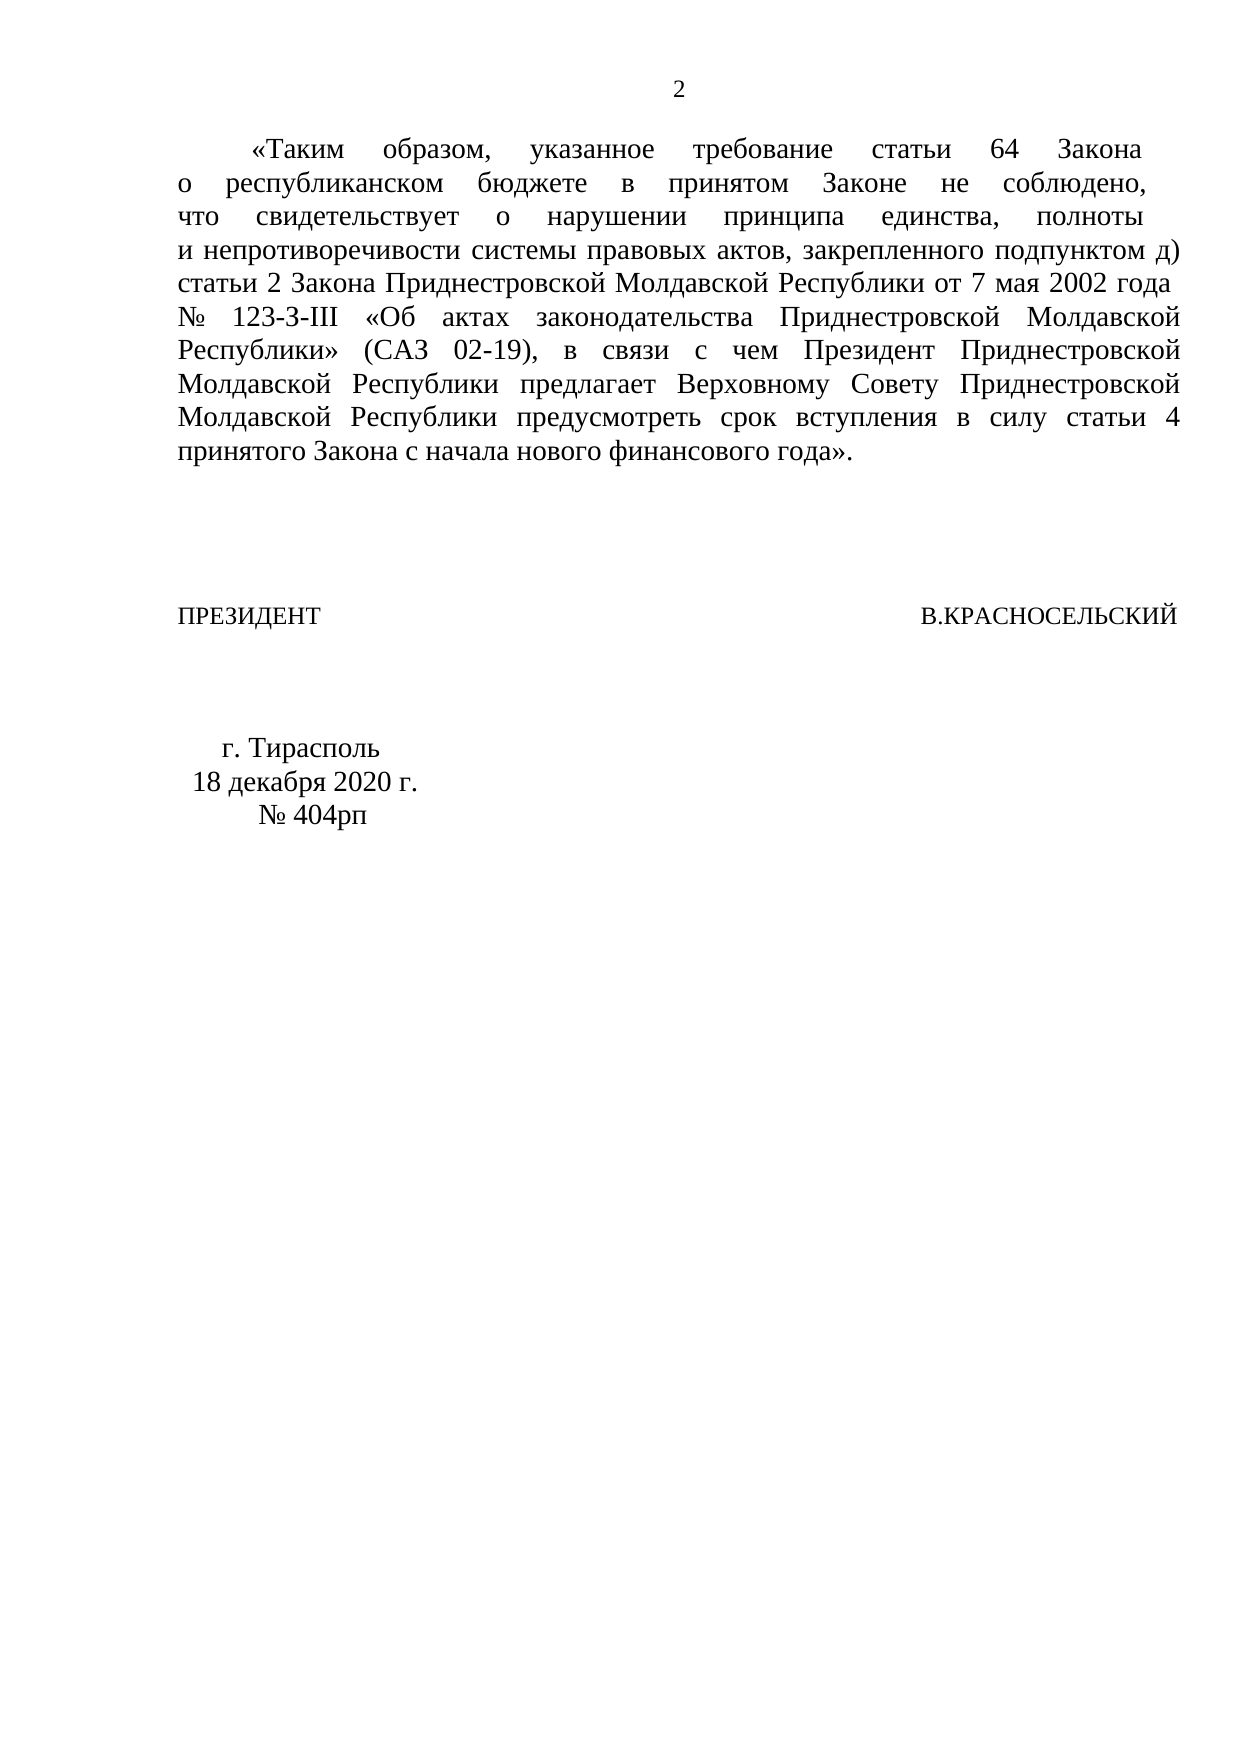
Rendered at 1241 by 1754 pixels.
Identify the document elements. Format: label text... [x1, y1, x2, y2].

text ПРЕЗИДЕНТ В.КРАСНОСЕЛЬСКИЙ [177, 601, 1181, 629]
text 18 декабря 2020 г. [177, 764, 1181, 797]
text № 404рп [177, 797, 1181, 831]
text г. Тирасполь [177, 730, 1181, 764]
text «Таким образом, указанное требование статьи 64 Закона о республиканском бюджете в принятом Законе не соблюдено, что свидетельствует о нарушении принципа единства, полноты и непротиворечивости системы правовых актов, закрепленного подпунктом д) статьи 2 Закона Приднестровской Молдавской Республики от 7 мая 2002 года № 123-З-III «Об актах законодательства Приднестровской Молдавской Республики» (САЗ 02-19), в связи с чем Президент Приднестровской Молдавской Республики предлагает Верховному Совету Приднестровской Молдавской Республики предусмотреть срок вступления в силу статьи 4 принятого Закона с начала нового финансового года». [177, 131, 1181, 467]
